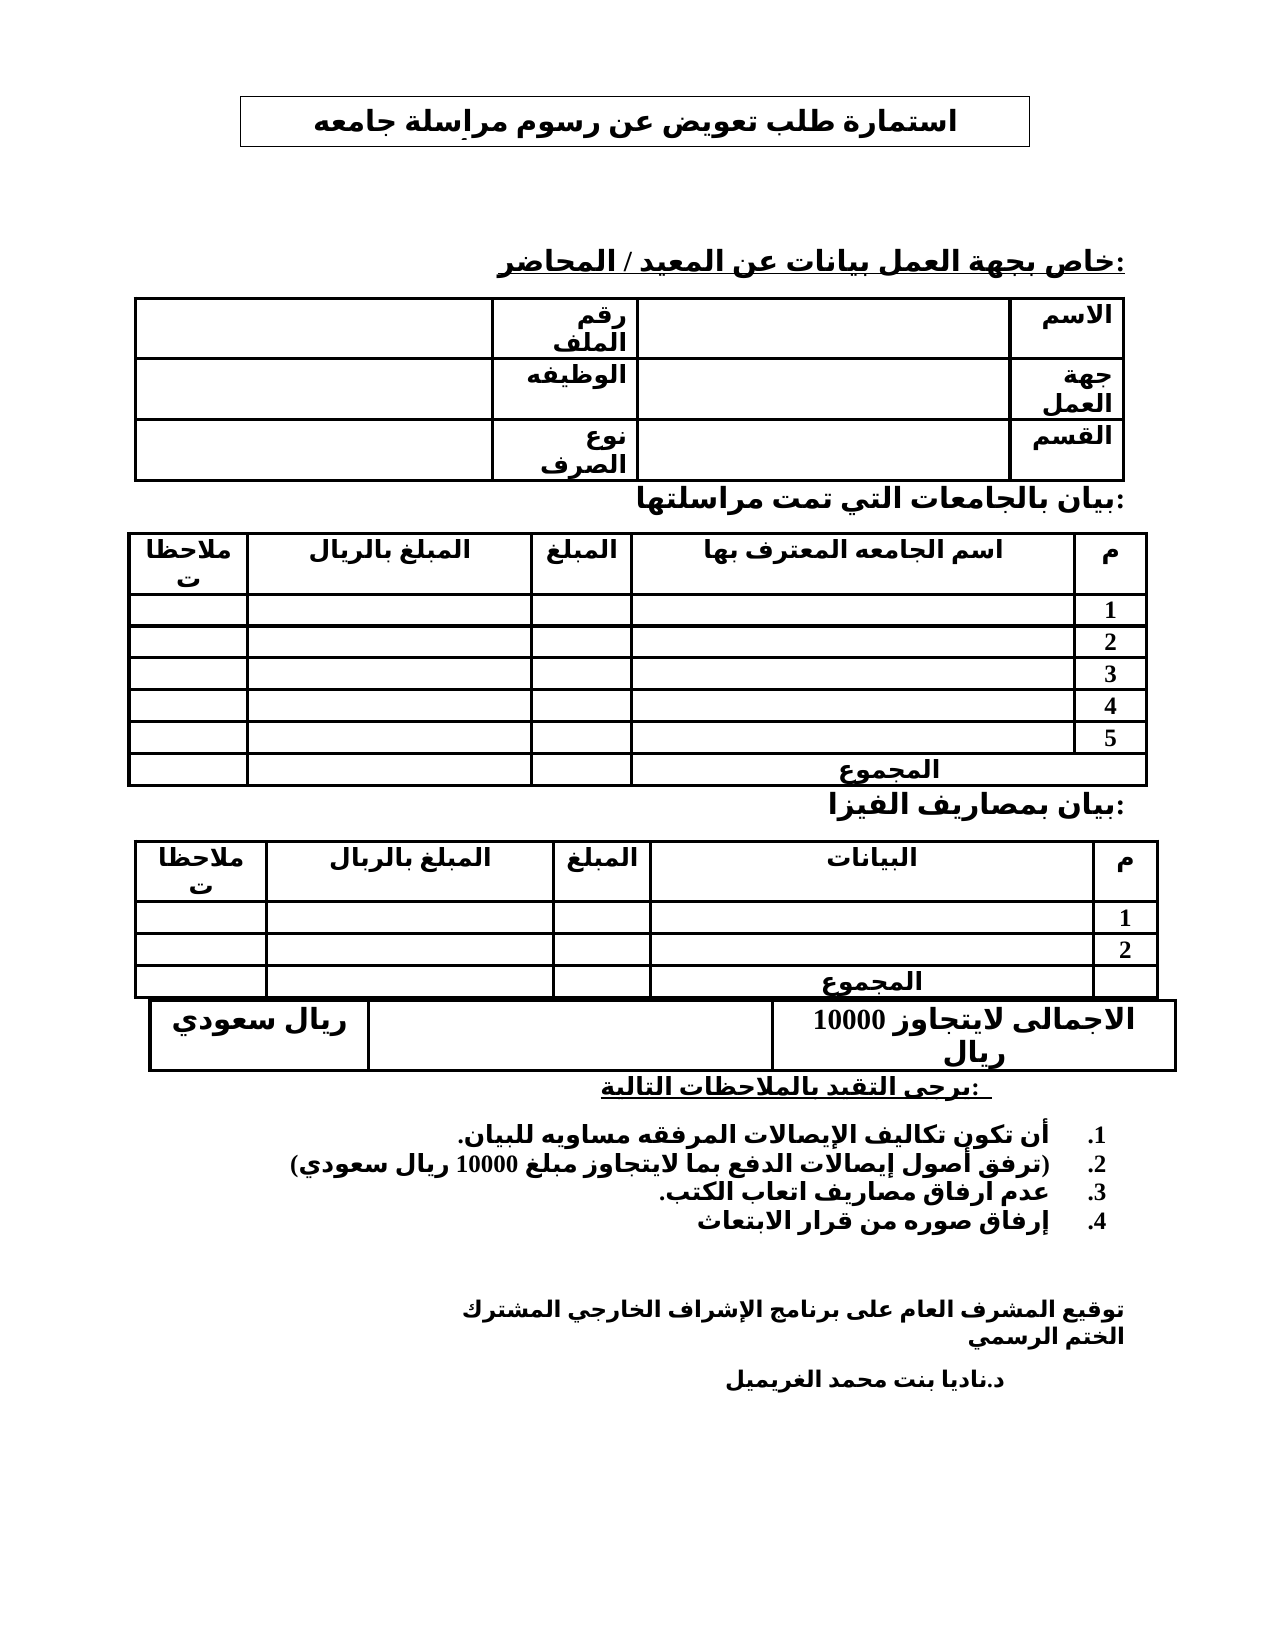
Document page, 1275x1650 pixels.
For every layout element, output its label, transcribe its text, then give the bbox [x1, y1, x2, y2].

table_cell [137, 967, 265, 996]
table_cell [555, 903, 649, 932]
table_cell المجموع [652, 967, 1092, 996]
text يرجى التقيد بالملاحظات التالية: [150, 1072, 1125, 1101]
table_cell [555, 967, 649, 996]
table_header [639, 300, 1008, 357]
table_cell جهة العمل [1012, 360, 1122, 418]
table_cell [131, 755, 246, 784]
table_header المبلغ بالريال [249, 535, 530, 592]
table_cell 2 [1076, 628, 1145, 656]
table_cell [249, 659, 530, 688]
table_header رقم الملف [494, 300, 636, 357]
table_cell [639, 360, 1008, 418]
table_header م [1076, 535, 1145, 592]
list إرفاق صوره من قرار الابتعاث [150, 1206, 1087, 1235]
table_cell [533, 659, 630, 688]
table_cell [633, 723, 1073, 752]
table_cell [131, 691, 246, 720]
table_header ملاحظات [137, 843, 265, 900]
table_cell [555, 935, 649, 964]
table_header م [1095, 843, 1156, 900]
table_cell [137, 903, 265, 932]
table_header المبلغ بالربال [268, 843, 552, 900]
table_cell [533, 723, 630, 752]
table_cell [533, 628, 630, 656]
table_cell المجموع [633, 755, 1145, 784]
text توقيع المشرف العام على برنامج الإشراف الخارجي المشترك الختم الرسمي [150, 1296, 1125, 1349]
table_cell [533, 596, 630, 624]
table_header ملاحظات [131, 535, 246, 592]
table_cell نوع الصرف [494, 421, 636, 478]
table_cell [249, 691, 530, 720]
text خاص بجهة العمل بيانات عن المعيد / المحاضر: [150, 244, 1125, 277]
table_header الاجمالى لايتجاوز 10000 ريال [774, 1002, 1174, 1069]
table_cell [633, 659, 1073, 688]
table_cell 3 [1076, 659, 1145, 688]
table_cell [633, 628, 1073, 656]
table_cell [639, 421, 1008, 478]
table_header البيانات [652, 843, 1092, 900]
table_cell [633, 596, 1073, 624]
table_cell [249, 723, 530, 752]
table_cell [652, 903, 1092, 932]
table_cell [268, 935, 552, 964]
table_header ريال سعودي [152, 1002, 367, 1069]
text بيان بالجامعات التي تمت مراسلتها: [150, 482, 1125, 515]
table_cell [1095, 967, 1156, 996]
table_header المبلغ [555, 843, 649, 900]
table_cell [249, 596, 530, 624]
table_cell 1 [1076, 596, 1145, 624]
table_cell 2 [1095, 935, 1156, 964]
table_cell [268, 967, 552, 996]
table_cell [249, 755, 530, 784]
table_cell [131, 628, 246, 656]
list عدم ارفاق مصاريف اتعاب الكتب. [150, 1177, 1087, 1206]
table_cell [131, 659, 246, 688]
table_cell [533, 755, 630, 784]
table_cell [652, 935, 1092, 964]
list (ترفق أصول إيصالات الدفع بما لايتجاوز مبلغ 10000 ريال سعودي) [150, 1149, 1087, 1177]
table_cell [137, 935, 265, 964]
table_header [370, 1002, 771, 1069]
table_cell [268, 903, 552, 932]
table_header الاسم [1012, 300, 1122, 357]
table_cell 5 [1076, 723, 1145, 752]
table_cell 1 [1095, 903, 1156, 932]
table_cell [137, 421, 491, 478]
text بيان بمصاريف الفيزا: [150, 787, 1125, 820]
table_cell [137, 360, 491, 418]
table_cell [533, 691, 630, 720]
table_header المبلغ [533, 535, 630, 592]
text د.ناديا بنت محمد الغريميل [150, 1366, 1125, 1392]
table_cell [633, 691, 1073, 720]
table_cell [249, 628, 530, 656]
table_cell [131, 596, 246, 624]
table_cell 4 [1076, 691, 1145, 720]
table_cell القسم [1012, 421, 1122, 478]
table_header [137, 300, 491, 357]
table_header اسم الجامعه المعترف بها [633, 535, 1073, 592]
table_cell [131, 723, 246, 752]
list أن تكون تكاليف الإيصالات المرفقه مساويه للبيان. [150, 1120, 1087, 1149]
table_cell الوظيفه [494, 360, 636, 418]
